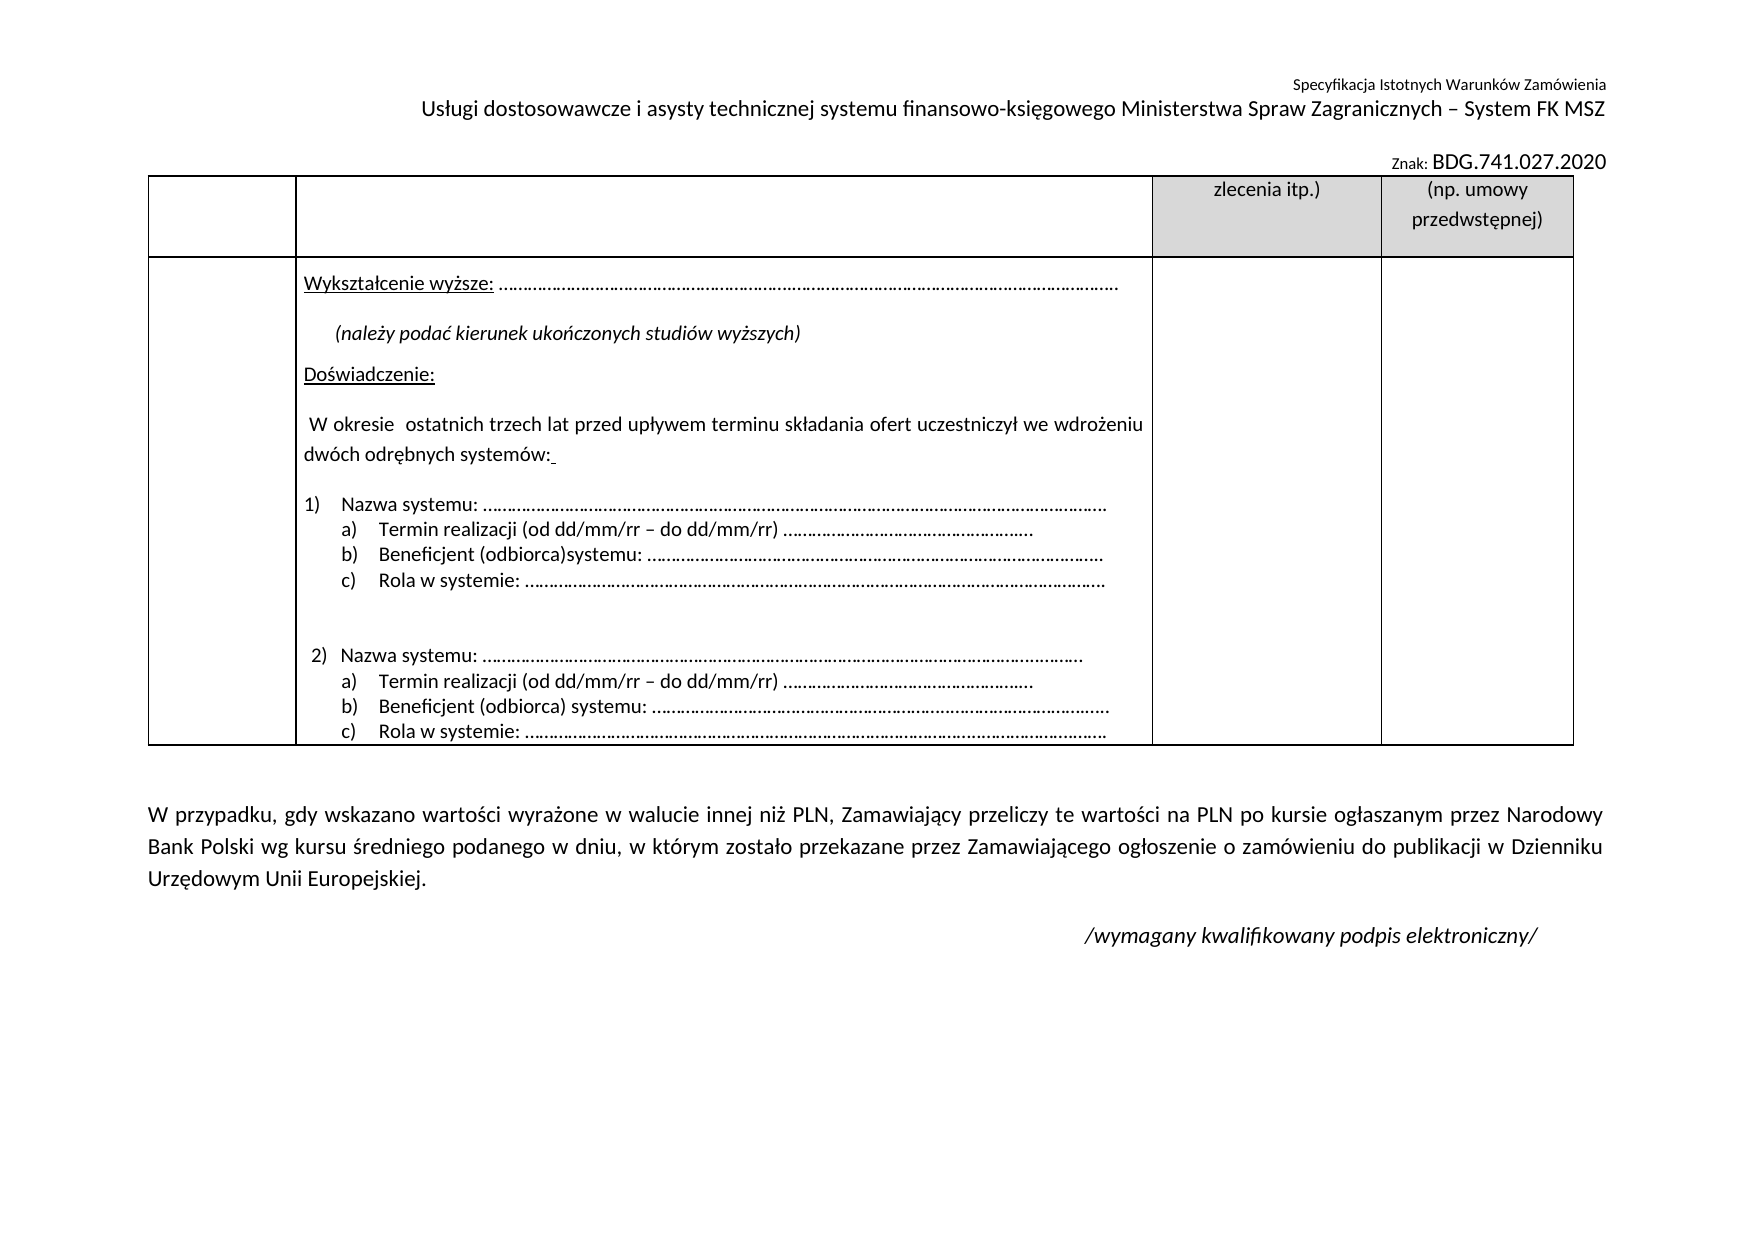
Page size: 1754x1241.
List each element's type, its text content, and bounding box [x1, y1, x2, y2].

text /wymagany kwalifikowany podpis elektroniczny/ [1019, 917, 1606, 951]
table_cell [149, 258, 295, 744]
text W przypadku, gdy wskazano wartości wyrażone w walucie innej niż PLN, Zamawiający przeliczy te wartości na PLN po kursie ogłaszanym przez Narodowy Bank Polski wg kursu średniego podanego w dniu, w którym zostało przekazane przez Zamawiającego ogłoszenie o zamówieniu do publikacji w Dzienniku Urzędowym Unii Europejskiej. [148, 800, 1606, 892]
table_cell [1153, 177, 1381, 256]
table_cell [1153, 258, 1381, 744]
table_cell Wykształcenie wyższe: …………………………………………………….………………………………………………………….. (należy podać kierunek ukończonych studiów wyższych) Doświadczenie: W okresie ostatnich trzech lat przed upływem terminu składania ofert uczestniczył we wdrożeniu dwóch odrębnych systemów: Nazwa systemu: …………………………………………………………………………………………………………………. Termin realizacji (od dd/mm/rr – do dd/mm/rr) ………………………………………….… Beneficjent (odbiorca)systemu: ………………………………………………………………………………….. Rola w systemie: …………………………………………………………………………………………………………. Nazwa systemu: ……………………………………………………………………………………………………..……… Termin realizacji (od dd/mm/rr – do dd/mm/rr) ………………………………………….… Beneficjent (odbiorca) systemu: ……………………………………………………..……………………….….. Rola w systemie: …………………………………………………………………………………..……………….……. [297, 258, 1152, 744]
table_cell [1382, 177, 1573, 256]
table_cell [1382, 258, 1573, 744]
